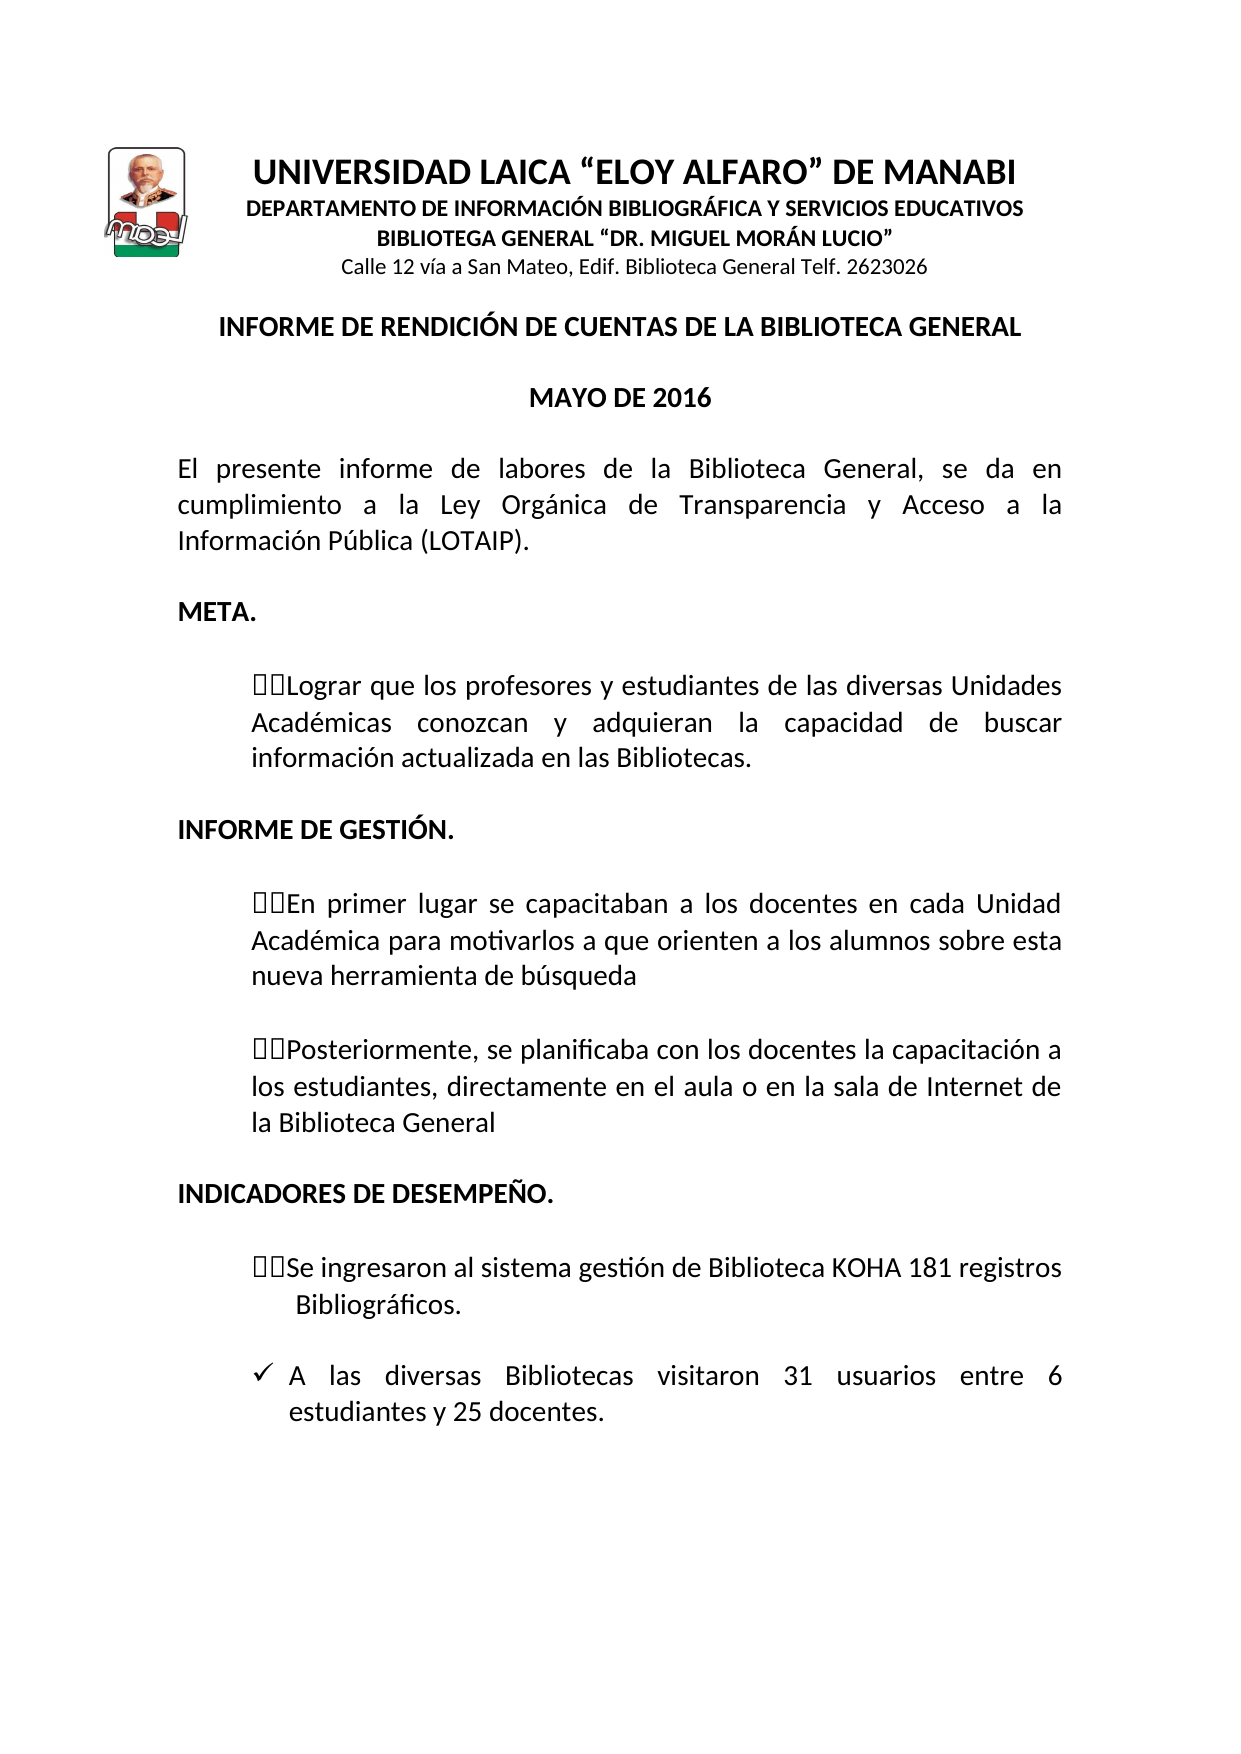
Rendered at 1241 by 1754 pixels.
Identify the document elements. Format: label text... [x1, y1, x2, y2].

text INFORME DE RENDICIÓN DE CUENTAS DE LA BIBLIOTECA GENERAL [177, 308, 1063, 344]
text INDICADORES DE DESEMPEÑO. [177, 1175, 1063, 1211]
text UNIVERSIDAD LAICA “ELOY ALFARO” DE MANABI [189, 148, 1063, 193]
text META. [177, 593, 1063, 629]
text BIBLIOTEGA GENERAL “DR. MIGUEL MORÁN LUCIO” [189, 223, 1063, 252]
text MAYO DE 2016 [177, 379, 1063, 415]
text Posteriormente, se planificaba con los docentes la capacitación a los estudiantes, directamente en el aula o en la sala de Internet de la Biblioteca General [251, 1029, 1063, 1139]
text En primer lugar se capacitaban a los docentes en cada Unidad Académica para motivarlos a que orienten a los alumnos sobre esta nueva herramienta de búsqueda [251, 882, 1063, 993]
list A las diversas Bibliotecas visitaron 31 usuarios entre 6 estudiantes y 25 docentes. [251, 1357, 1063, 1429]
text Lograr que los profesores y estudiantes de las diversas Unidades Académicas conozcan y adquieran la capacidad de buscar información actualizada en las Bibliotecas. [251, 664, 1063, 775]
text El presente informe de labores de la Biblioteca General, se da en cumplimiento a la Ley Orgánica de Transparencia y Acceso a la Información Pública (LOTAIP). [177, 451, 1063, 557]
text Calle 12 vía a San Mateo, Edif. Biblioteca General Telf. 2623026 [177, 252, 1063, 280]
text Se ingresaron al sistema gestión de Biblioteca KOHA 181 registros Bibliográficos. [251, 1246, 1063, 1322]
picture [104, 147, 189, 257]
text DEPARTAMENTO DE INFORMACIÓN BIBLIOGRÁFICA Y SERVICIOS EDUCATIVOS [189, 193, 1063, 223]
text INFORME DE GESTIÓN. [177, 811, 1063, 846]
